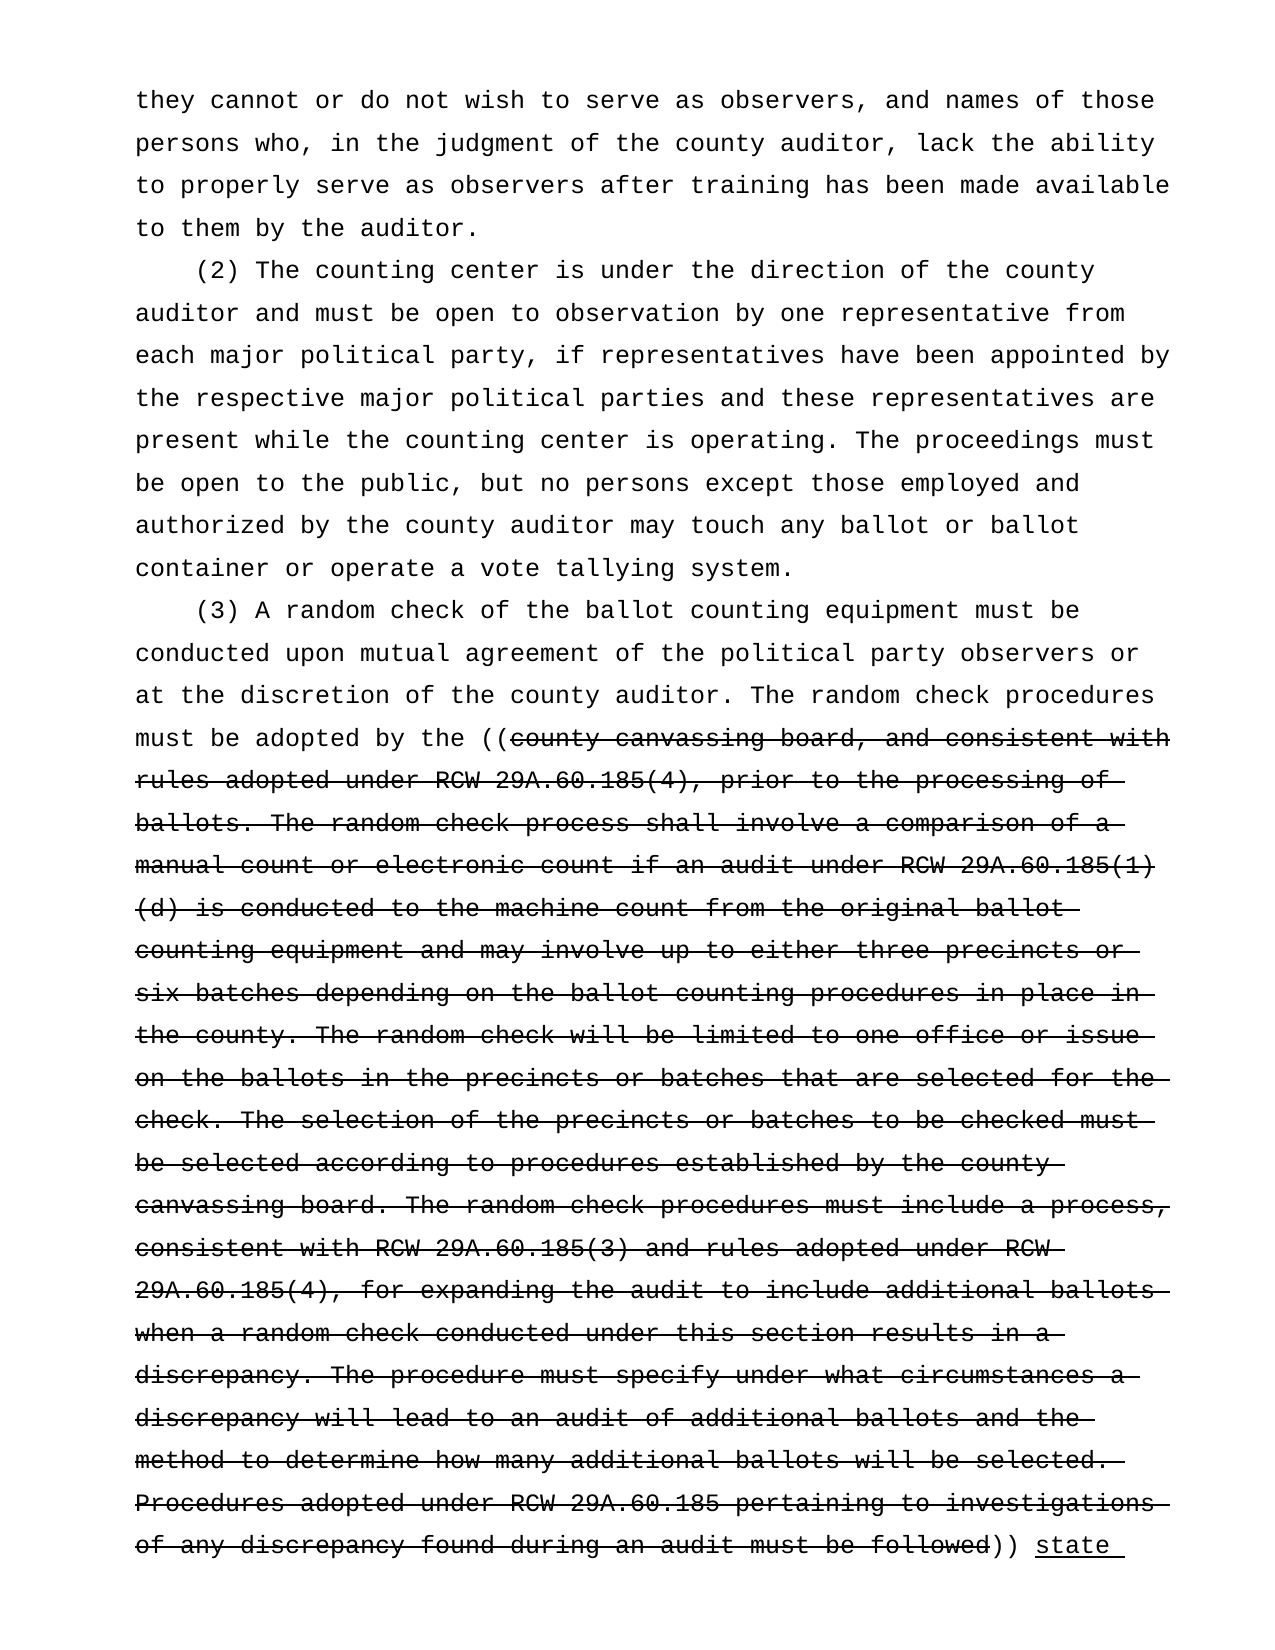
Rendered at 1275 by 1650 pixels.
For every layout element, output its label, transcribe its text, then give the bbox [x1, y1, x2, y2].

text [135, 1506, 1170, 1562]
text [135, 75, 1170, 245]
text (2) The counting center is under the direction of the county auditor and must be open to observation by one representative from each major political party, if representatives have been appointed by the respective major political parties and these representatives are present while the counting center is operating. The proceedings must be open to the public, but no persons except those employed and authorized by the county auditor may touch any ballot or ballot container or operate a vote tallying system. [135, 245, 1170, 585]
